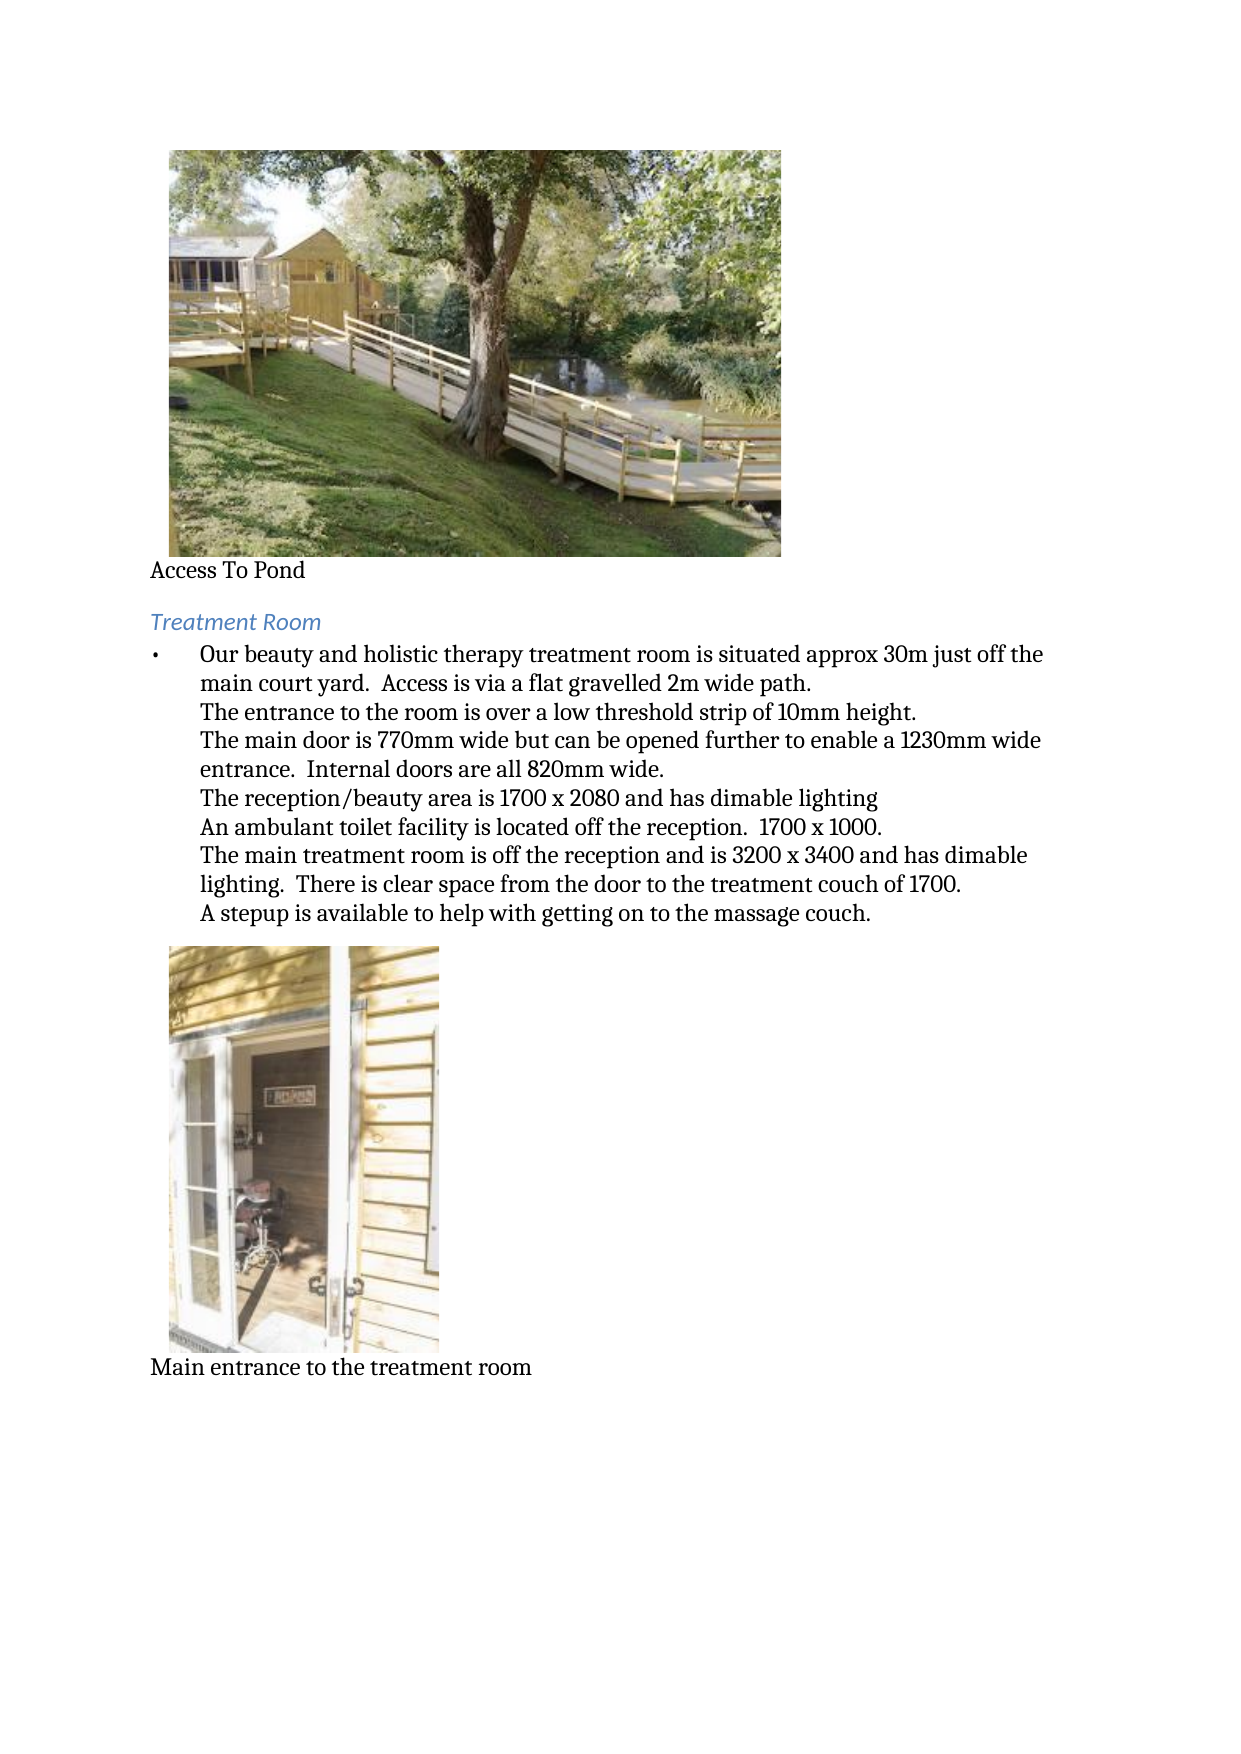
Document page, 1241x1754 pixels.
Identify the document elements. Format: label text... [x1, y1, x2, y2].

picture [168, 150, 782, 557]
list Our beauty and holistic therapy treatment room is situated approx 30m just off the main court yard. Access is via a flat gravelled 2m wide path. The entrance to the room is over a low threshold strip of 10mm height. The main door is 770mm wide but can be opened further to enable a 1230mm wide entrance. Internal doors are all 820mm wide. The reception/beauty area is 1700 x 2080 and has dimable lighting An ambulant toilet facility is located off the reception. 1700 x 1000. The main treatment room is off the reception and is 3200 x 3400 and has dimable lighting. There is clear space from the door to the treatment couch of 1700. A stepup is available to help with getting on to the massage couch. [150, 640, 1090, 928]
picture [168, 946, 440, 1353]
subtitle Treatment Room [150, 606, 1090, 636]
